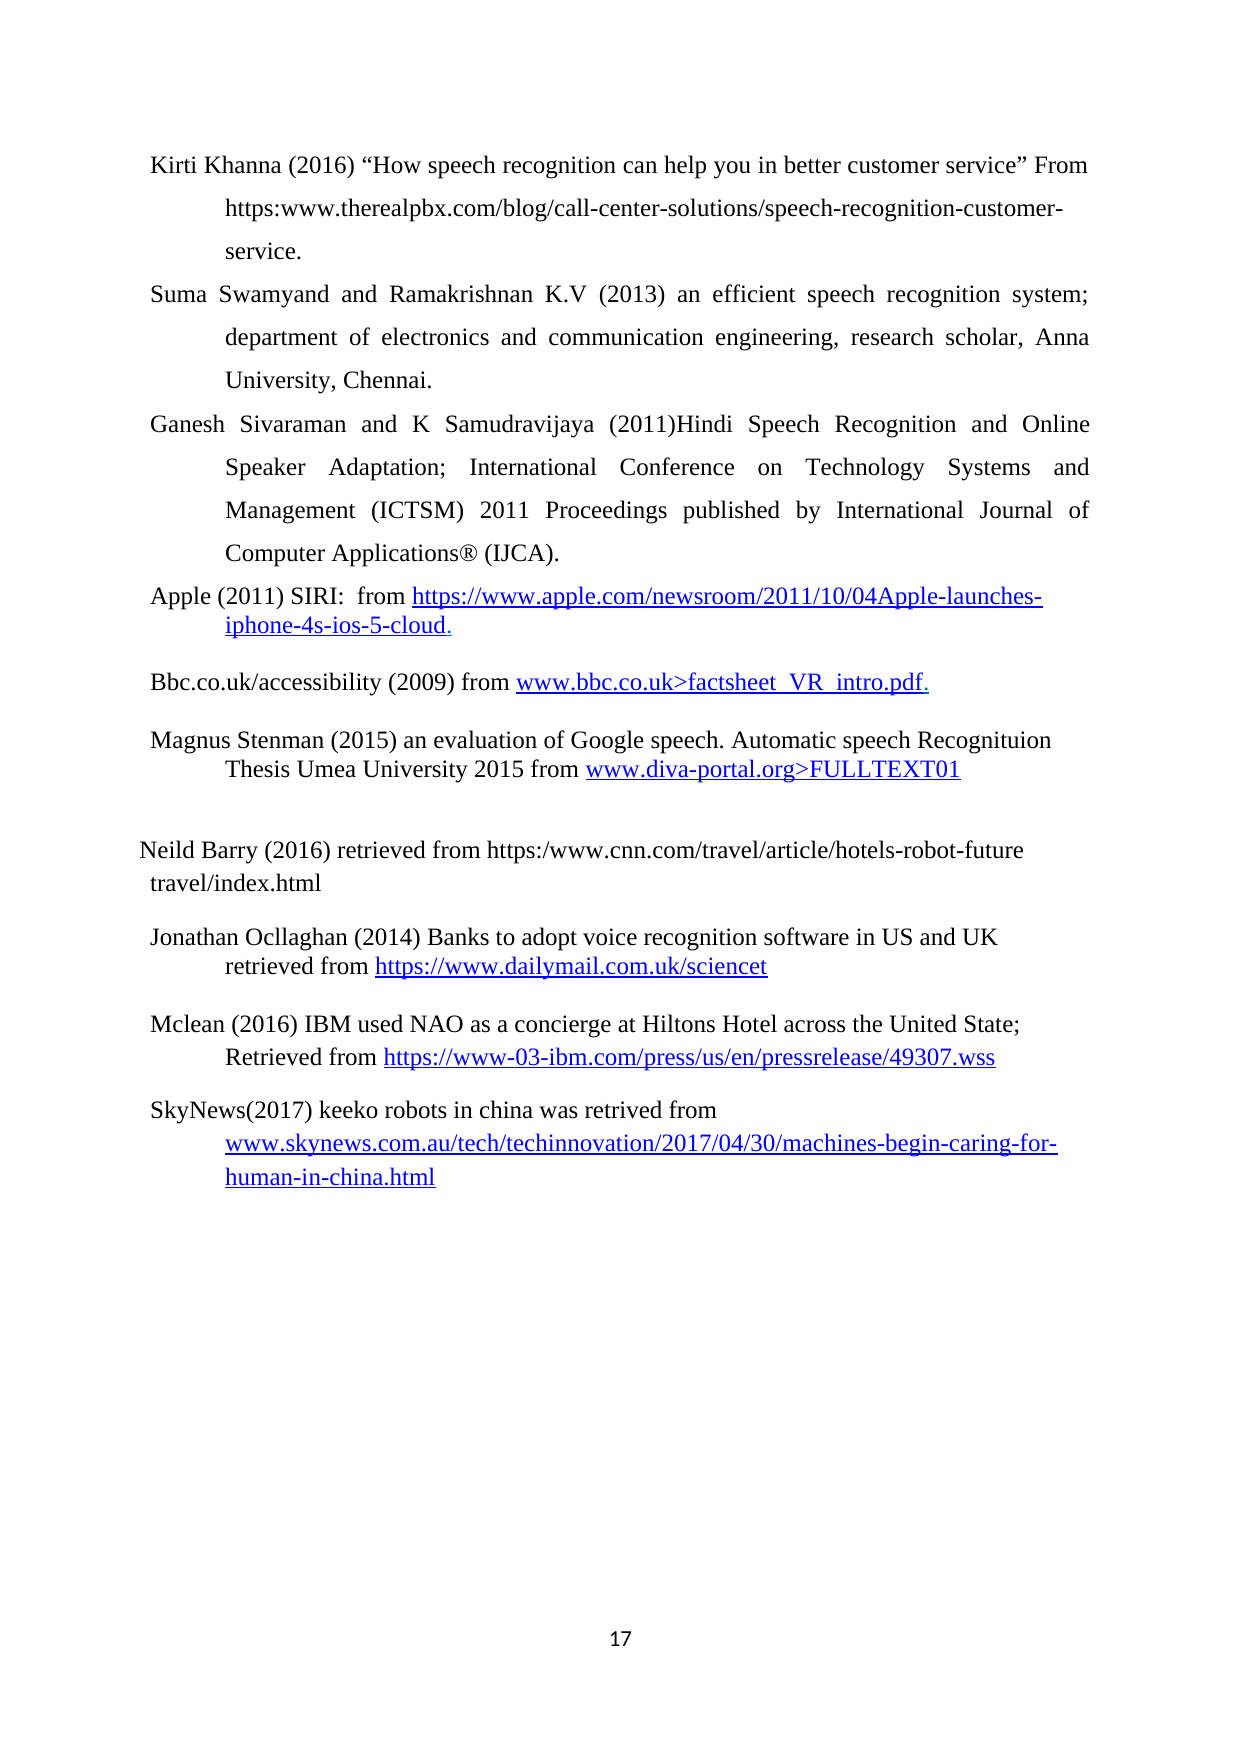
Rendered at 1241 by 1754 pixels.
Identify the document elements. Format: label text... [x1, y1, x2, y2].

text Magnus Stenman (2015) an evaluation of Google speech. Automatic speech Recognituion Thesis Umea University 2015 from www.diva-portal.org>FULLTEXT01 [150, 725, 1090, 782]
text Ganesh Sivaraman and K Samudravijaya (2011)Hindi Speech Recognition and Online Speaker Adaptation; International Conference on Technology Systems and Management (ICTSM) 2011 Proceedings published by International Journal of Computer Applications® (IJCA). [150, 409, 1090, 567]
text Neild Barry (2016) retrieved from https:/www.cnn.com/travel/article/hotels-robot-future travel/index.html [120, 836, 1090, 897]
text Bbc.co.uk/accessibility (2009) from www.bbc.co.uk>factsheet_VR_intro.pdf. [150, 667, 1090, 696]
text Jonathan Ocllaghan (2014) Banks to adopt voice recognition software in US and UK retrieved from https://www.dailymail.com.uk/sciencet [150, 922, 1090, 980]
text Mclean (2016) IBM used NAO as a concierge at Hiltons Hotel across the United State; Retrieved from https://www-03-ibm.com/press/us/en/pressrelease/49307.wss [150, 1009, 1090, 1070]
text SkyNews(2017) keeko robots in china was retrived from www.skynews.com.au/tech/techinnovation/2017/04/30/machines-begin-caring-for-human-in-china.html [150, 1096, 1090, 1190]
text Apple (2011) SIRI: from https://www.apple.com/newsroom/2011/10/04Apple-launches-iphone-4s-ios-5-cloud. [150, 581, 1090, 639]
text Kirti Khanna (2016) “How speech recognition can help you in better customer service” From https:www.therealpbx.com/blog/call-center-solutions/speech-recognition-customer-service. [150, 150, 1090, 265]
text Suma Swamyand and Ramakrishnan K.V (2013) an efficient speech recognition system; department of electronics and communication engineering, research scholar, Anna University, Chennai. [150, 279, 1090, 394]
